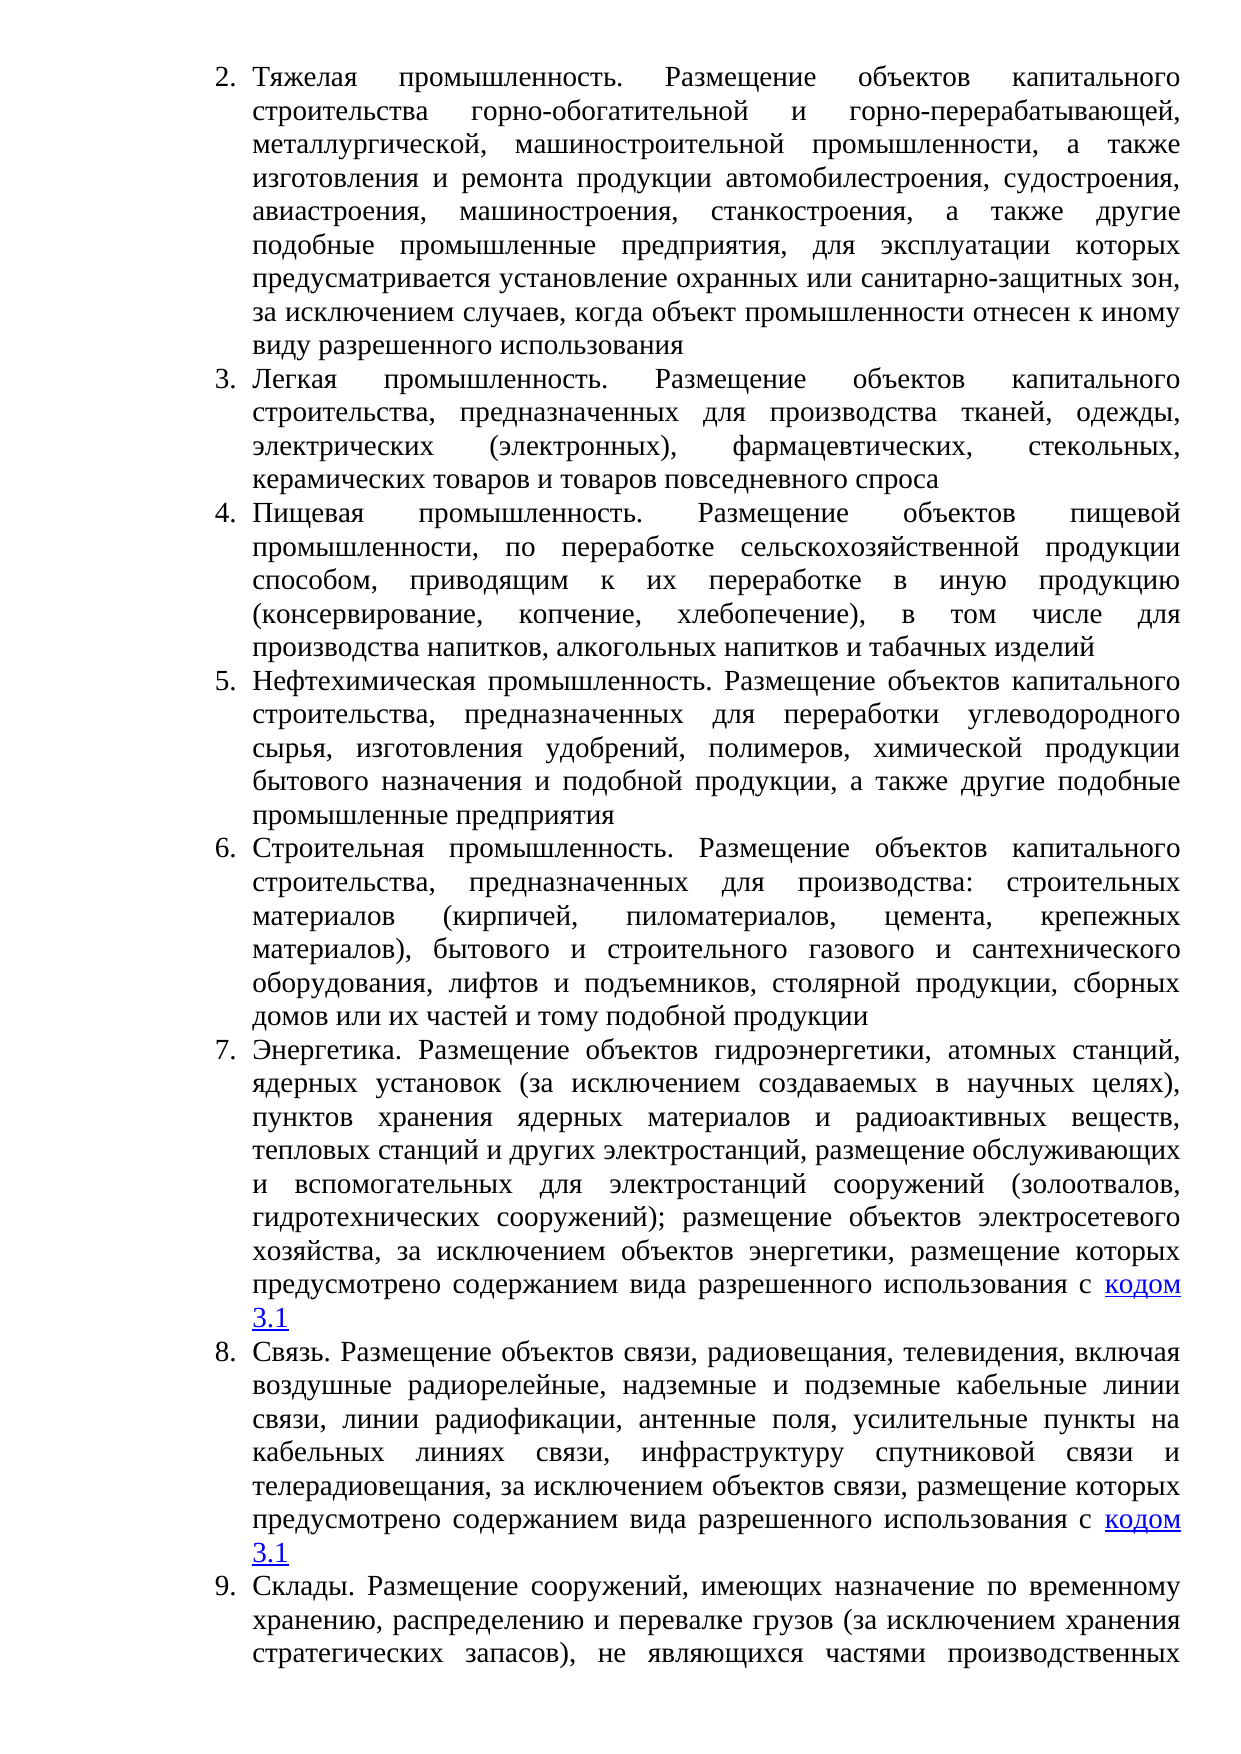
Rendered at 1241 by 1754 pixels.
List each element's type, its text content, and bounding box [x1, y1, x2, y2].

list Пищевая промышленность. Размещение объектов пищевой промышленности, по переработке сельскохозяйственной продукции способом, приводящим к их переработке в иную продукцию (консервирование, копчение, хлебопечение), в том числе для производства напитков, алкогольных напитков и табачных изделий [214, 495, 1181, 663]
list Нефтехимическая промышленность. Размещение объектов капитального строительства, предназначенных для переработки углеводородного сырья, изготовления удобрений, полимеров, химической продукции бытового назначения и подобной продукции, а также другие подобные промышленные предприятия [214, 663, 1181, 831]
list Легкая промышленность. Размещение объектов капитального строительства, предназначенных для производства тканей, одежды, электрических (электронных), фармацевтических, стекольных, керамических товаров и товаров повседневного спроса [214, 361, 1181, 495]
list Тяжелая промышленность. Размещение объектов капитального строительства горно-обогатительной и горно-перерабатывающей, металлургической, машиностроительной промышленности, а также изготовления и ремонта продукции автомобилестроения, судостроения, авиастроения, машиностроения, станкостроения, а также другие подобные промышленные предприятия, для эксплуатации которых предусматривается установление охранных или санитарно-защитных зон, за исключением случаев, когда объект промышленности отнесен к иному виду разрешенного использования [214, 59, 1181, 361]
list Строительная промышленность. Размещение объектов капитального строительства, предназначенных для производства: строительных материалов (кирпичей, пиломатериалов, цемента, крепежных материалов), бытового и строительного газового и сантехнического оборудования, лифтов и подъемников, столярной продукции, сборных домов или их частей и тому подобной продукции [214, 831, 1181, 1032]
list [214, 1568, 1181, 1669]
list Энергетика. Размещение объектов гидроэнергетики, атомных станций, ядерных установок (за исключением создаваемых в научных целях), пунктов хранения ядерных материалов и радиоактивных веществ, тепловых станций и других электростанций, размещение обслуживающих и вспомогательных для электростанций сооружений (золоотвалов, гидротехнических сооружений); размещение объектов электросетевого хозяйства, за исключением объектов энергетики, размещение которых предусмотрено содержанием вида разрешенного использования с кодом 3.1 [214, 1032, 1181, 1334]
list Связь. Размещение объектов связи, радиовещания, телевидения, включая воздушные радиорелейные, надземные и подземные кабельные линии связи, линии радиофикации, антенные поля, усилительные пункты на кабельных линиях связи, инфраструктуру спутниковой связи и телерадиовещания, за исключением объектов связи, размещение которых предусмотрено содержанием вида разрешенного использования с кодом 3.1 [214, 1334, 1181, 1568]
